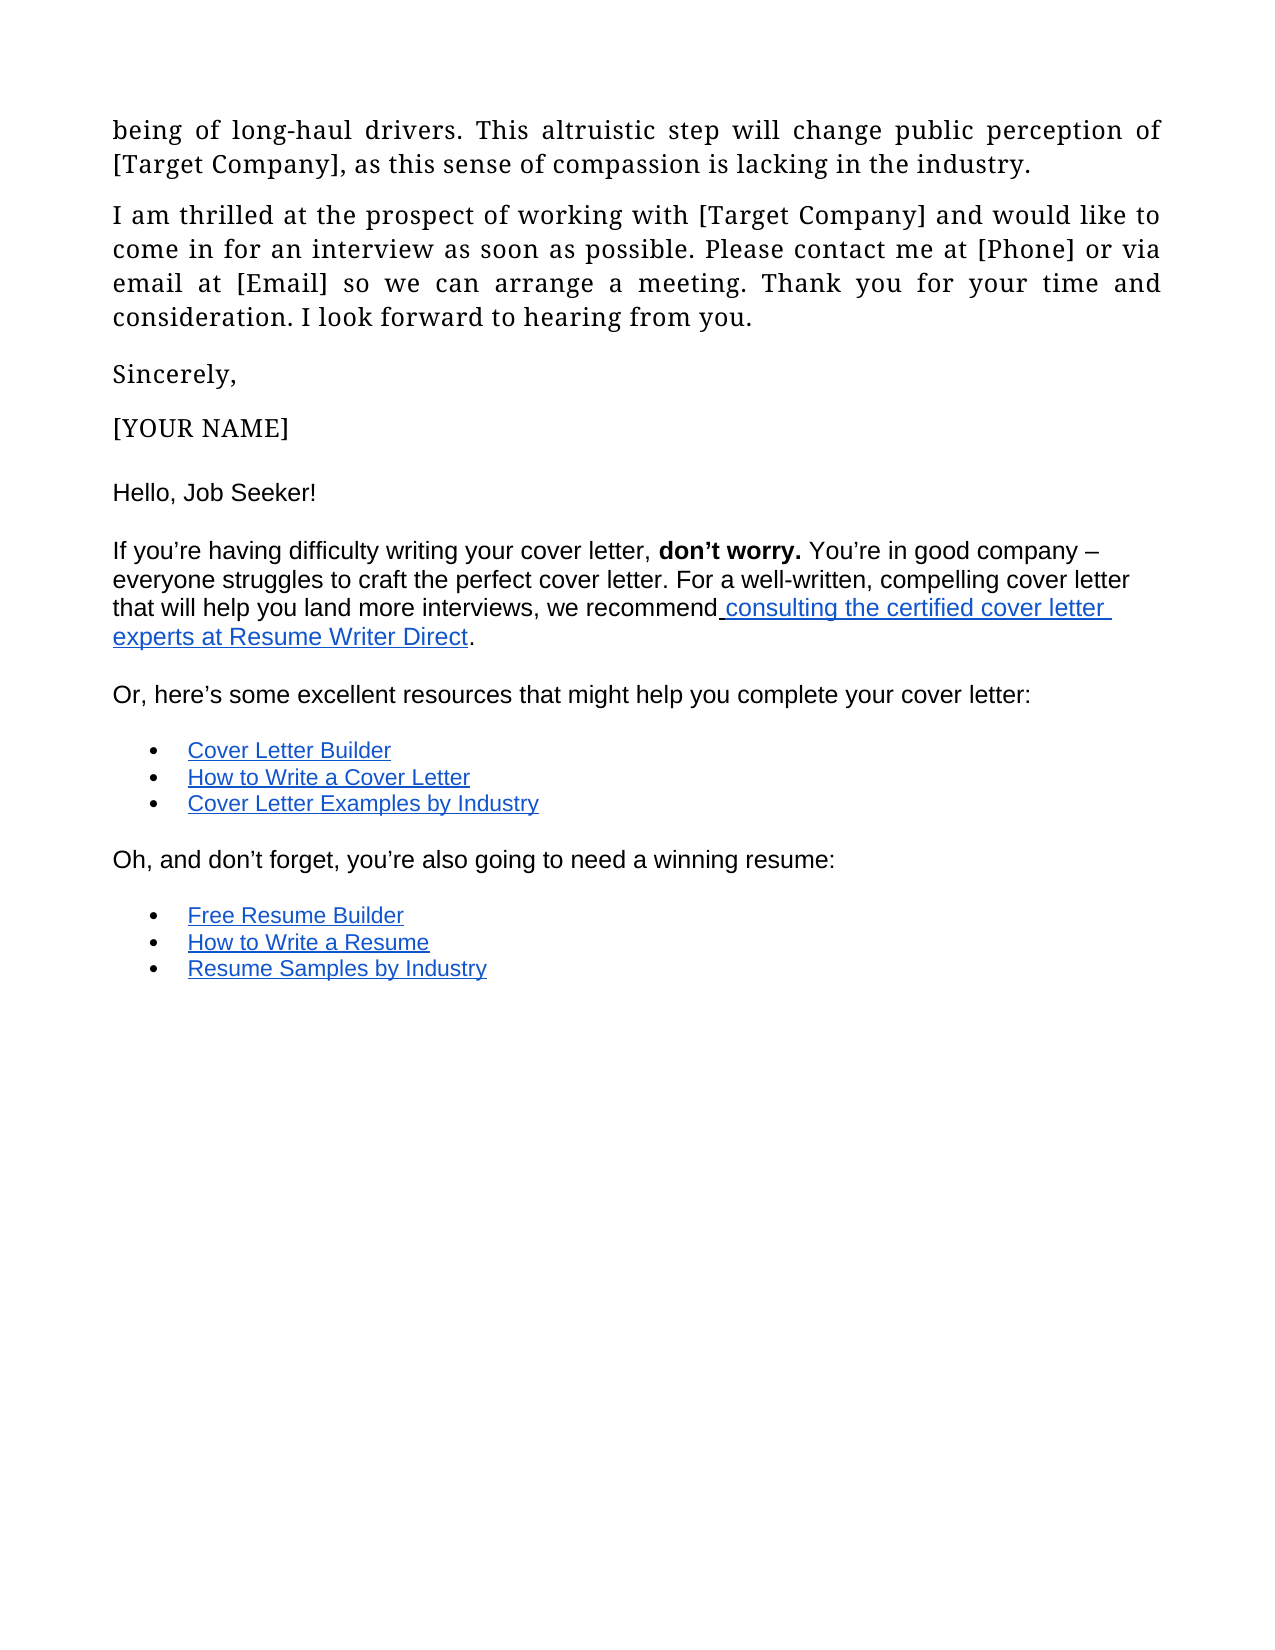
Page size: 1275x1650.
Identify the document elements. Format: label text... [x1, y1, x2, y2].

text Hello, Job Seeker! [112, 478, 1162, 507]
text Oh, and don’t forget, you’re also going to need a winning resume: [112, 845, 1162, 874]
text Sincerely, [112, 356, 1162, 390]
list Cover Letter Builder [150, 737, 1162, 763]
list Cover Letter Examples by Industry [150, 790, 1162, 816]
text [YOUR NAME] [112, 410, 1162, 444]
list How to Write a Resume [150, 929, 1162, 955]
list Resume Samples by Industry [150, 955, 1162, 981]
list Free Resume Builder [150, 902, 1162, 929]
text If you’re having difficulty writing your cover letter, don’t worry. You’re in good company – everyone struggles to craft the perfect cover letter. For a well-written, compelling cover letter that will help you land more interviews, we recommend consulting the certified cover letter experts at Resume Writer Direct. [112, 536, 1162, 651]
list How to Write a Cover Letter [150, 763, 1162, 790]
text Or, here’s some excellent resources that might help you complete your cover letter: [112, 679, 1162, 708]
text I am thrilled at the prospect of working with [Target Company] and would like to come in for an interview as soon as possible. Please contact me at [Phone] or via email at [Email] so we can arrange a meeting. Thank you for your time and consideration. I look forward to hearing from you. [112, 198, 1162, 334]
